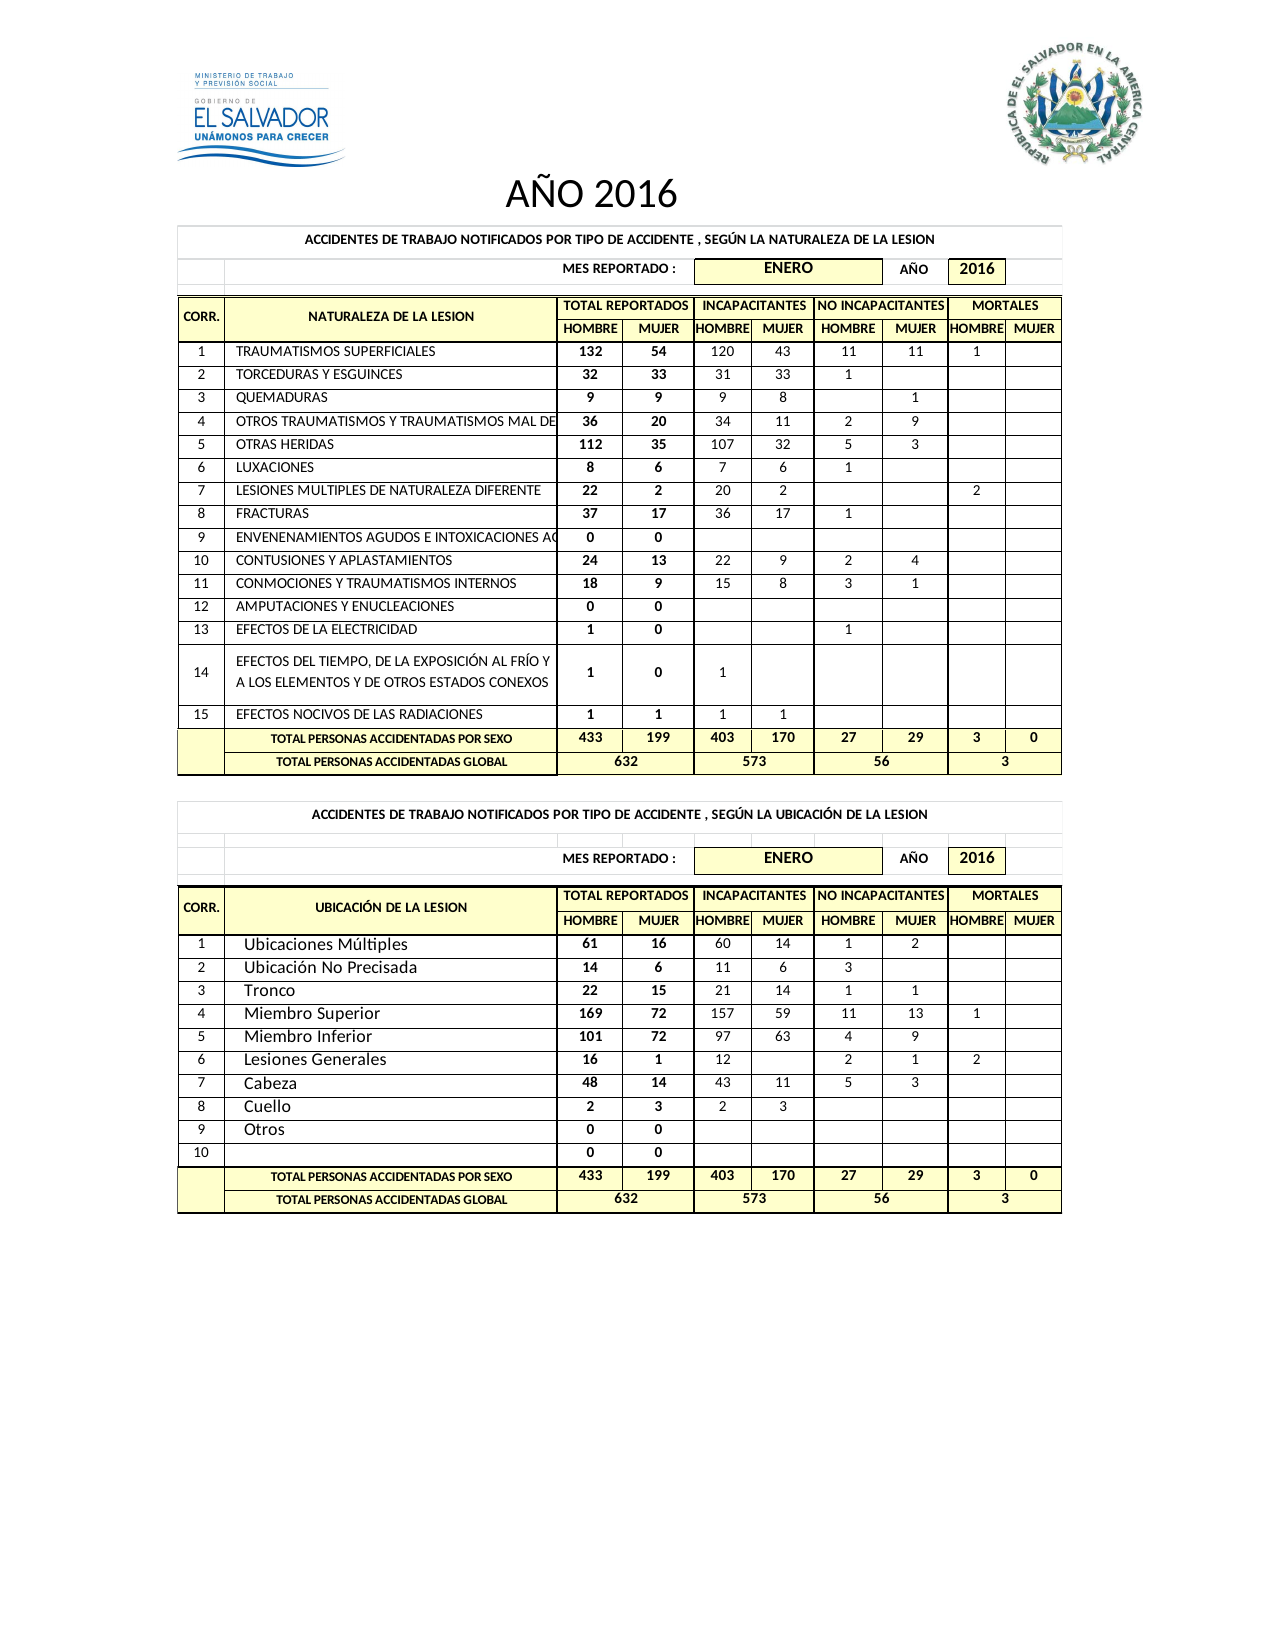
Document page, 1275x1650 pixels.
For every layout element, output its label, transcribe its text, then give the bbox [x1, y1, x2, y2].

picture [1005, 37, 1144, 169]
text AÑO 2016 [177, 167, 1098, 218]
picture [177, 73, 346, 167]
